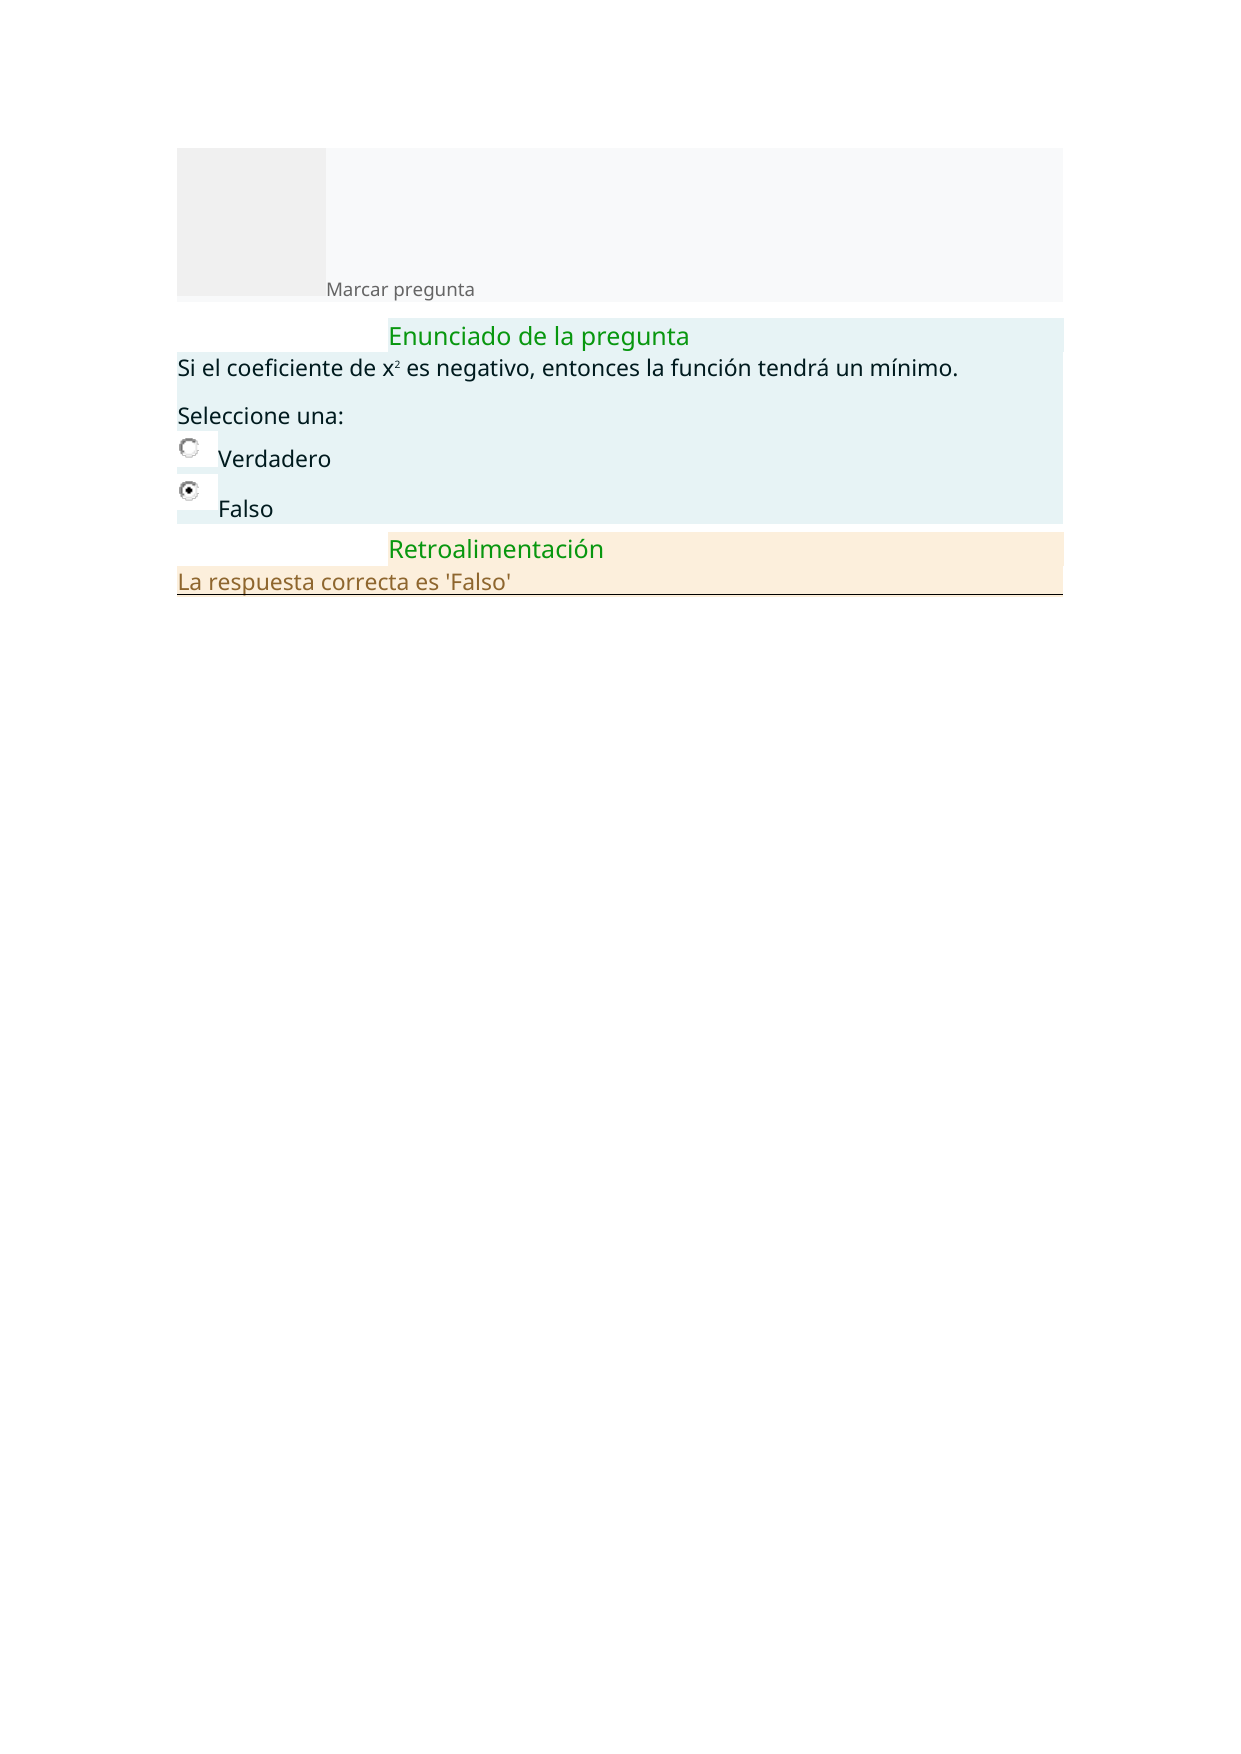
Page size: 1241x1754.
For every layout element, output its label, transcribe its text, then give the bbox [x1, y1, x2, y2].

text Seleccione una: [177, 400, 1063, 431]
text La respuesta correcta es 'Falso' [177, 566, 1063, 594]
text Retroalimentación [388, 532, 1064, 566]
text Verdadero [177, 431, 1063, 474]
text Enunciado de la pregunta [388, 318, 1064, 352]
text Marcar pregunta [177, 148, 1063, 302]
text Si el coeficiente de x2 es negativo, entonces la función tendrá un mínimo. [177, 352, 1063, 383]
text Falso [177, 474, 1063, 524]
